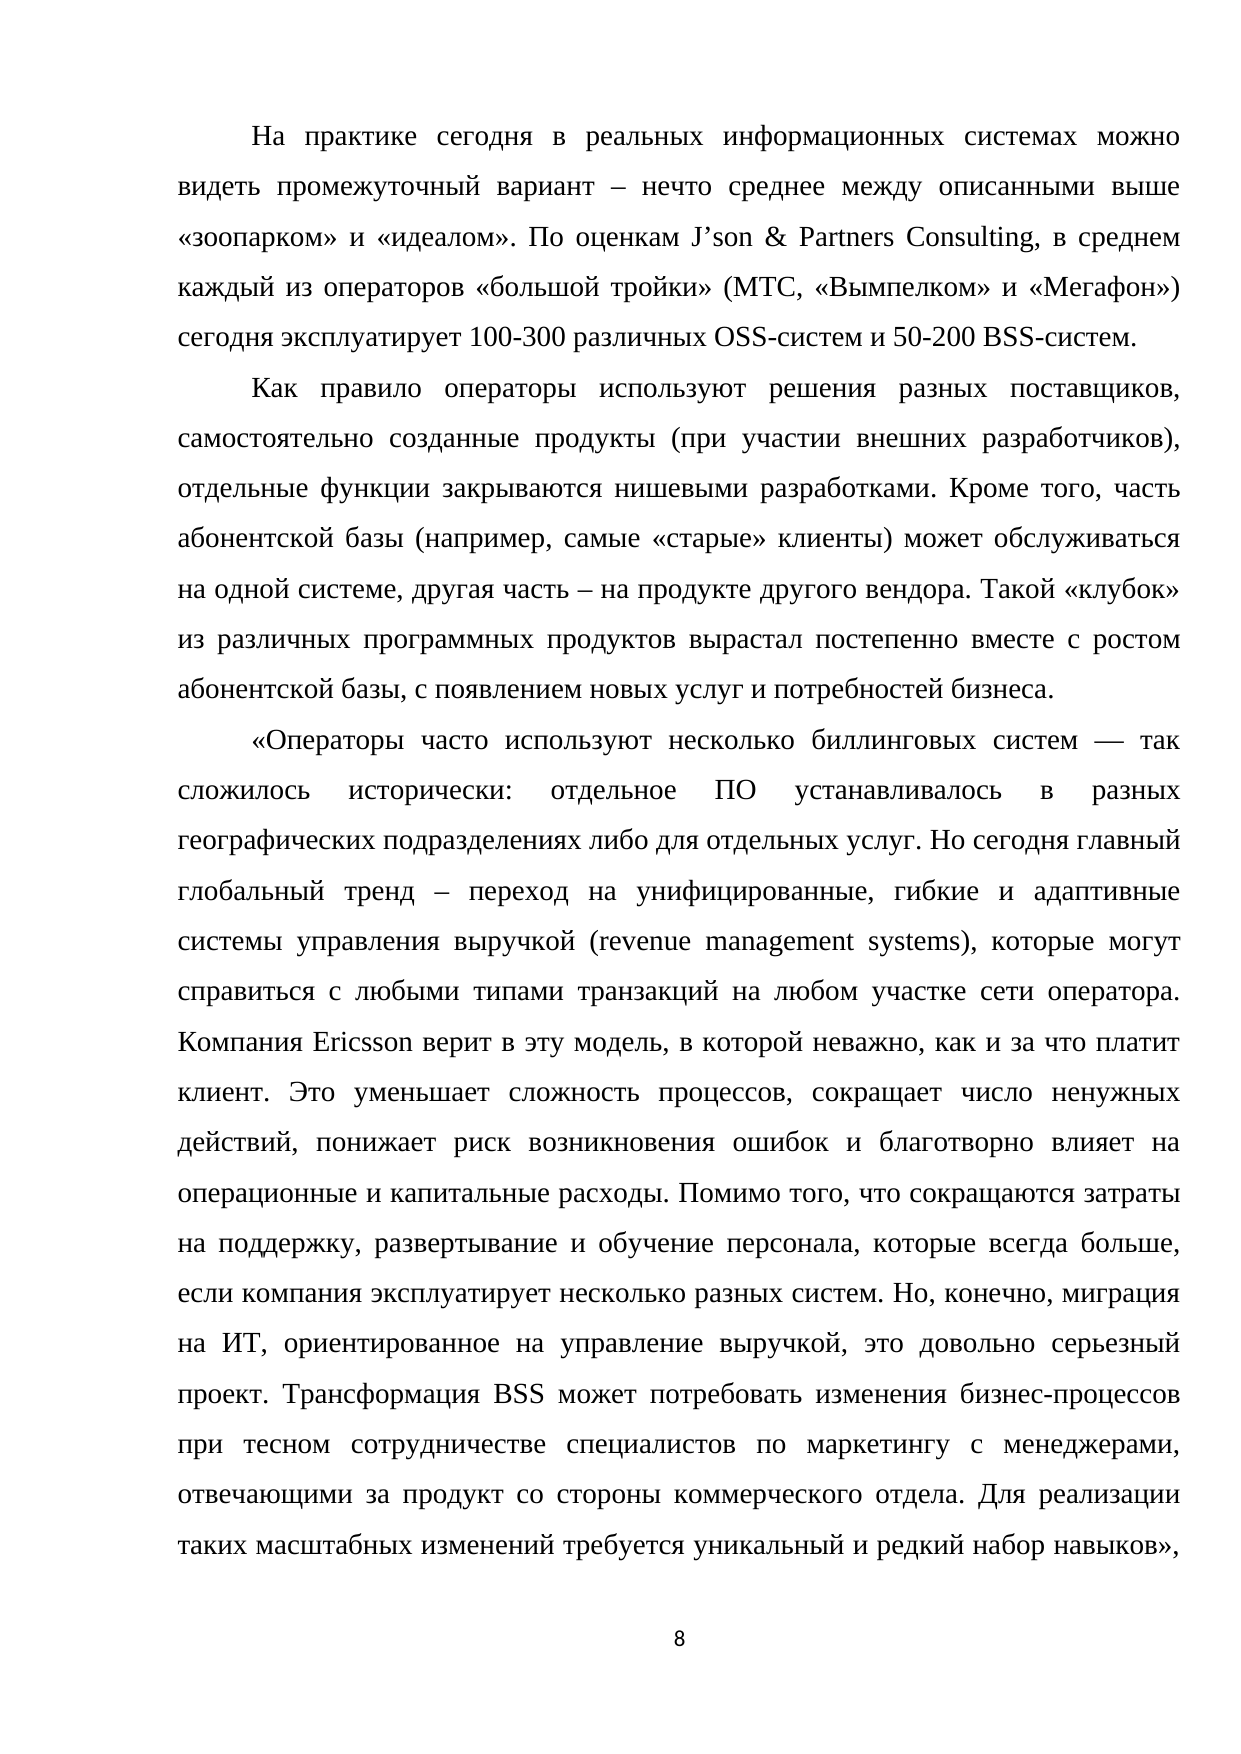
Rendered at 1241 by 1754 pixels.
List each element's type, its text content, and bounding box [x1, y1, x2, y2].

text На практике сегодня в реальных информационных системах можно видеть промежуточный вариант – нечто среднее между описанными выше «зоопарком» и «идеалом». По оценкам J’son & Partners Consulting, в среднем каждый из операторов «большой тройки» (МТС, «Вымпелком» и «Мегафон») сегодня эксплуатирует 100-300 различных OSS-систем и 50-200 BSS-систем. [177, 118, 1181, 353]
text Как правило операторы используют решения разных поставщиков, самостоятельно созданные продукты (при участии внешних разработчиков), отдельные функции закрываются нишевыми разработками. Кроме того, часть абонентской базы (например, самые «старые» клиенты) может обслуживаться на одной системе, другая часть – на продукте другого вендора. Такой «клубок» из различных программных продуктов вырастал постепенно вместе с ростом абонентской базы, с появлением новых услуг и потребностей бизнеса. [177, 370, 1181, 705]
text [177, 722, 1181, 1560]
